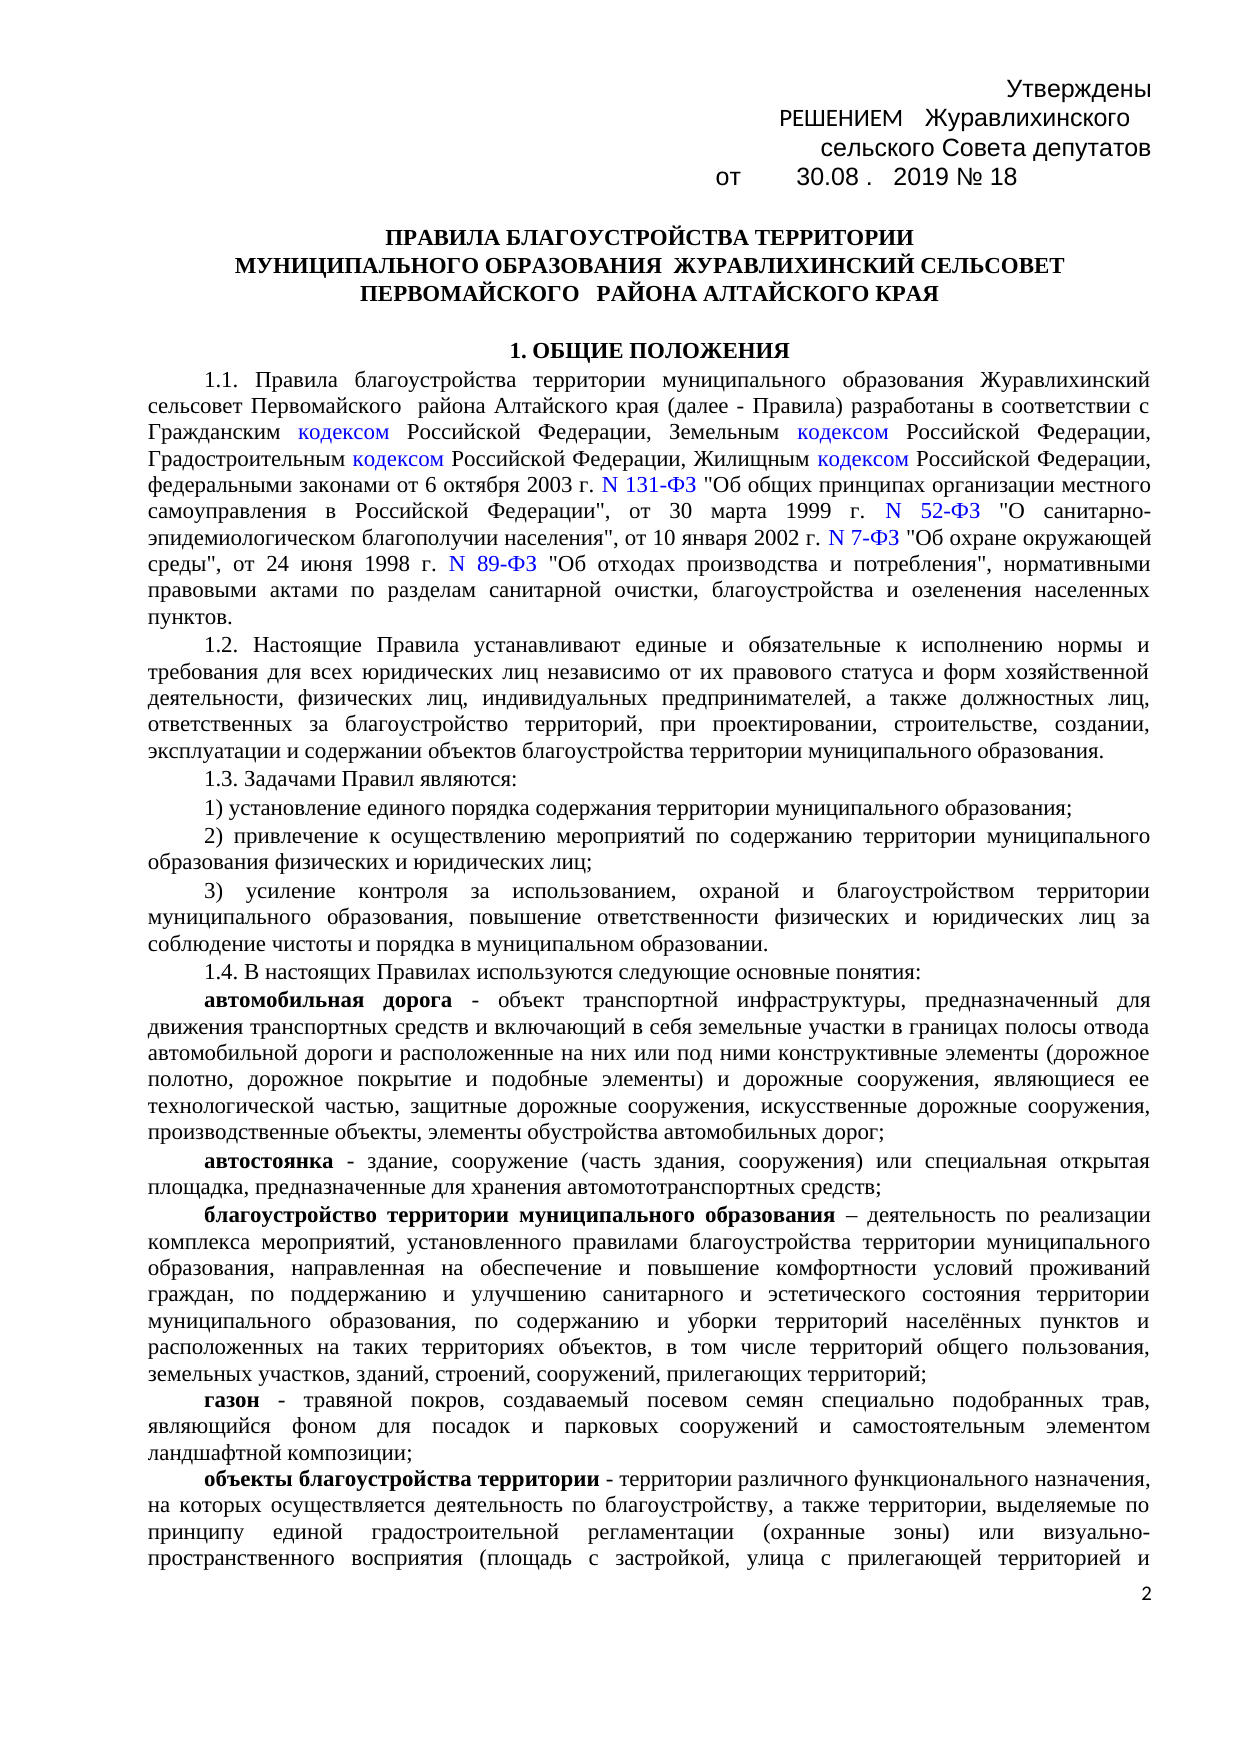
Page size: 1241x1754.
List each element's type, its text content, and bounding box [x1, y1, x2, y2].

text РЕШЕНИЕМ Журавлихинского [148, 103, 1152, 133]
text от 30.08 . 2019 № 18 [148, 162, 1152, 191]
text 3) усиление контроля за использованием, охраной и благоустройством территории муниципального образования, повышение ответственности физических и юридических лиц за соблюдение чистоты и порядка в муниципальном образовании. [148, 877, 1152, 956]
text автомобильная дорога - объект транспортной инфраструктуры, предназначенный для движения транспортных средств и включающий в себя земельные участки в границах полосы отвода автомобильной дороги и расположенные на них или под ними конструктивные элементы (дорожное полотно, дорожное покрытие и подобные элементы) и дорожные сооружения, являющиеся ее технологической частью, защитные дорожные сооружения, искусственные дорожные сооружения, производственные объекты, элементы обустройства автомобильных дорог; [148, 986, 1152, 1144]
title ПЕРВОМАЙСКОГО РАЙОНА АЛТАЙСКОГО КРАЯ [148, 280, 1152, 307]
text 1.3. Задачами Правил являются: [148, 765, 1152, 792]
text сельского Совета депутатов [148, 133, 1152, 162]
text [148, 1465, 1152, 1570]
text 1) установление единого порядка содержания территории муниципального образования; [148, 794, 1152, 820]
title МУНИЦИПАЛЬНОГО ОБРАЗОВАНИЯ ЖУРАВЛИХИНСКИЙ СЕЛЬСОВЕТ [148, 252, 1152, 278]
text 2) привлечение к осуществлению мероприятий по содержанию территории муниципального образования физических и юридических лиц; [148, 822, 1152, 875]
text благоустройство территории муниципального образования – деятельность по реализации комплекса мероприятий, установленного правилами благоустройства территории муниципального образования, направленная на обеспечение и повышение комфортности условий проживаний граждан, по поддержанию и улучшению санитарного и эстетического состояния территории муниципального образования, по содержанию и уборки территорий населённых пунктов и расположенных на таких территориях объектов, в том числе территорий общего пользования, земельных участков, зданий, строений, сооружений, прилегающих территорий; [148, 1201, 1152, 1386]
text 1.2. Настоящие Правила устанавливают единые и обязательные к исполнению нормы и требования для всех юридических лиц независимо от их правового статуса и форм хозяйственной деятельности, физических лиц, индивидуальных предпринимателей, а также должностных лиц, ответственных за благоустройство территорий, при проектировании, строительстве, создании, эксплуатации и содержании объектов благоустройства территории муниципального образования. [148, 631, 1152, 763]
text 1. ОБЩИЕ ПОЛОЖЕНИЯ [148, 337, 1152, 364]
title ПРАВИЛА БЛАГОУСТРОЙСТВА ТЕРРИТОРИИ [148, 223, 1152, 250]
text автостоянка - здание, сооружение (часть здания, сооружения) или специальная открытая площадка, предназначенные для хранения автомототранспортных средств; [148, 1147, 1152, 1199]
text Утверждены [148, 74, 1152, 103]
text 1.1. Правила благоустройства территории муниципального образования Журавлихинский сельсовет Первомайского района Алтайского края (далее - Правила) разработаны в соответствии с Гражданским кодексом Российской Федерации, Земельным кодексом Российской Федерации, Градостроительным кодексом Российской Федерации, Жилищным кодексом Российской Федерации, федеральными законами от 6 октября . N 131-ФЗ "Об общих принципах организации местного самоуправления в Российской Федерации", от 30 марта . N 52-ФЗ "О санитарно-эпидемиологическом благополучии населения", от 10 января . N 7-ФЗ "Об охране окружающей среды", от 24 июня . N 89-ФЗ "Об отходах производства и потребления", нормативными правовыми актами по разделам санитарной очистки, благоустройства и озеленения населенных пунктов. [148, 366, 1152, 629]
text 1.4. В настоящих Правилах используются следующие основные понятия: [148, 958, 1152, 984]
text газон - травяной покров, создаваемый посевом семян специально подобранных трав, являющийся фоном для посадок и парковых сооружений и самостоятельным элементом ландшафтной композиции; [148, 1386, 1152, 1465]
